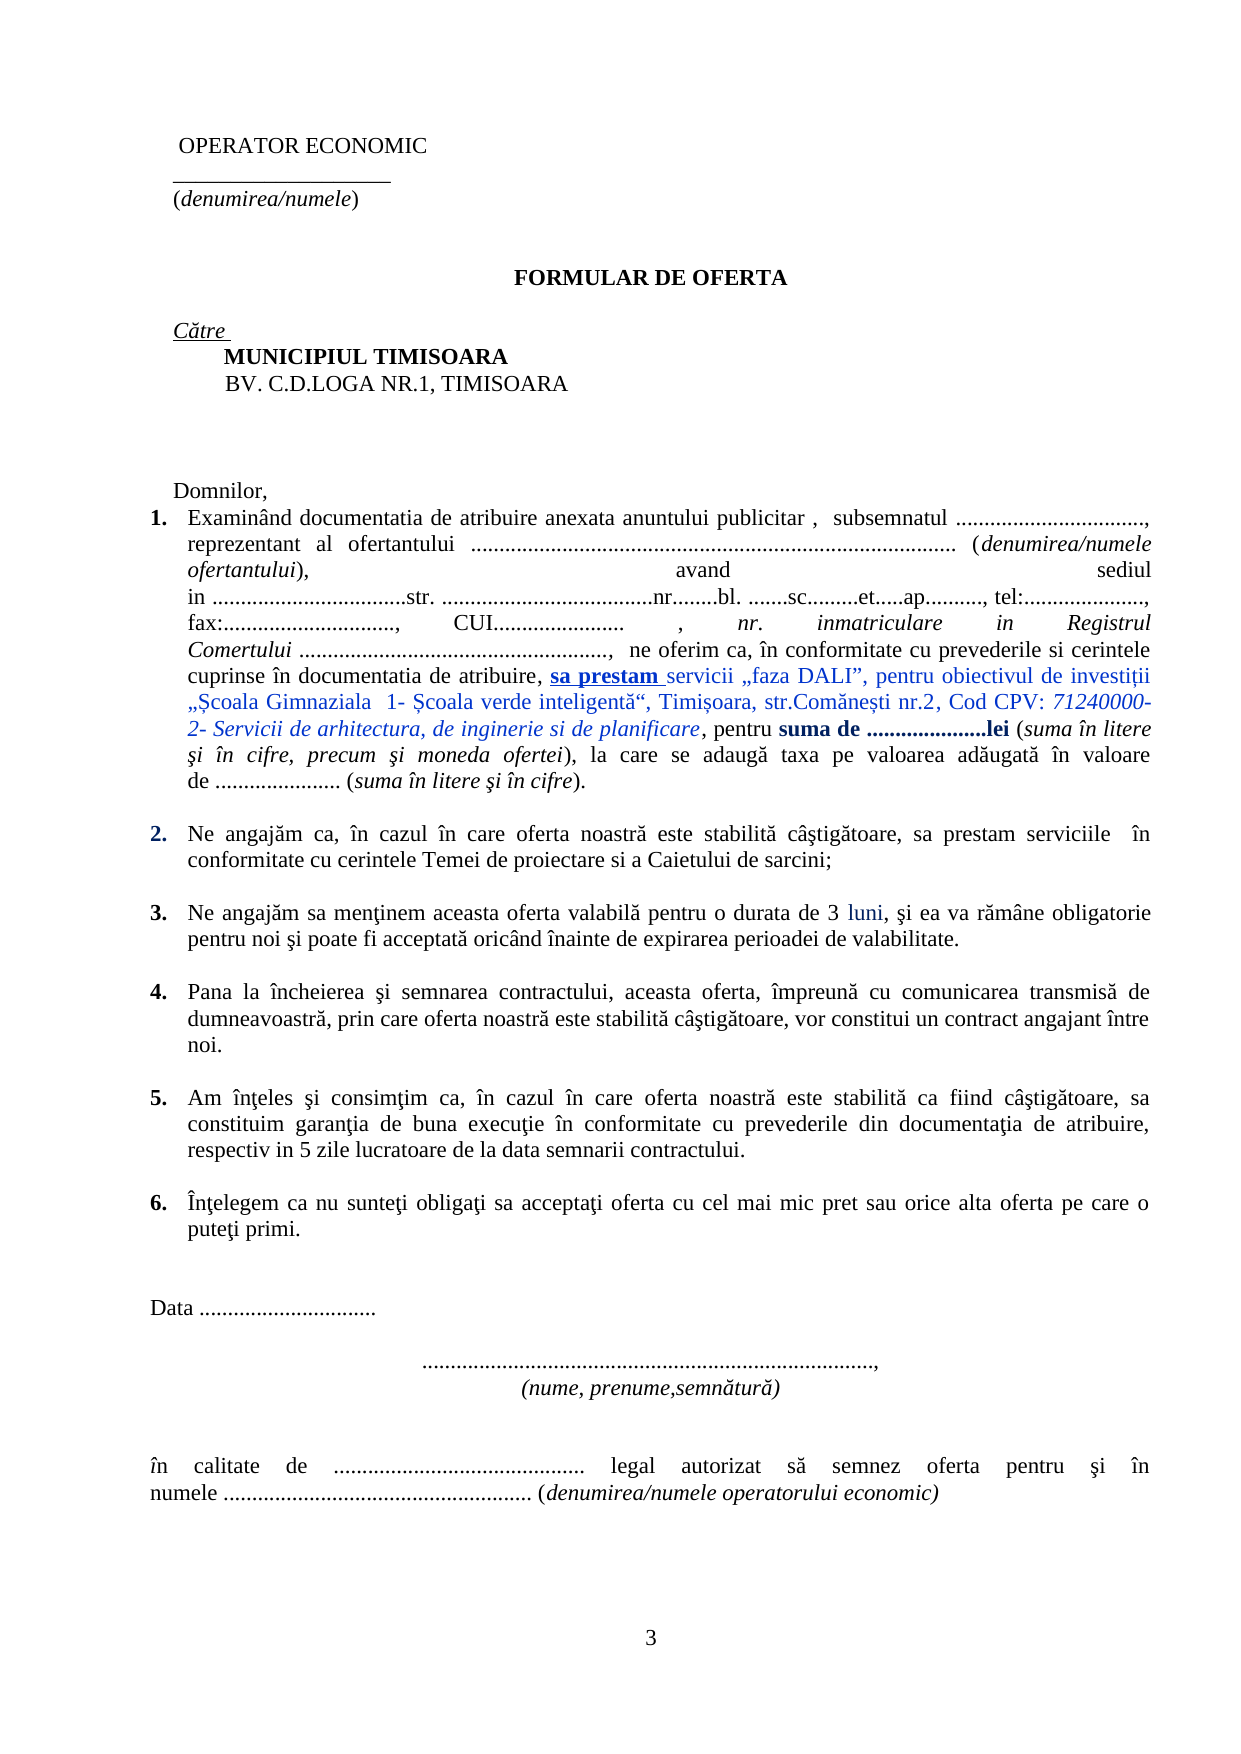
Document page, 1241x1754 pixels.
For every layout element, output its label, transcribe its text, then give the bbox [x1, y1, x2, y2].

text în calitate de ............................................ legal autorizat să semnez oferta pentru şi în numele ...................................................... (denumirea/numele operatorului economic) [150, 1453, 1152, 1505]
text MUNICIPIUL TIMISOARA [150, 343, 1152, 370]
text FORMULAR DE OFERTA [150, 264, 1152, 291]
text OPERATOR ECONOMIC [150, 132, 1152, 159]
list Ne angajăm sa menţinem aceasta oferta valabilă pentru o durata de 3 luni, şi ea va rămâne obligatorie pentru noi şi poate fi acceptată oricând înainte de expirarea perioadei de valabilitate. [150, 899, 1152, 952]
text BV. C.D.LOGA NR.1, TIMISOARA [150, 370, 1152, 396]
list Înţelegem ca nu sunteţi obligaţi sa acceptaţi oferta cu cel mai mic pret sau orice alta oferta pe care o puteţi primi. [150, 1189, 1152, 1242]
text (nume, prenume,semnătură) [150, 1373, 1152, 1400]
list Examinând documentatia de atribuire anexata anuntului publicitar , subsemnatul ................................., reprezentant al ofertantului ..................................................................................... (denumirea/numele ofertantului), avand sediul in ..................................str. .....................................nr........bl. .......sc.........et.....ap.........., tel:....................., fax:.............................., CUI....................... , nr. inmatriculare in Registrul Comertului ......................................................, ne oferim ca, în conformitate cu prevederile si cerintele cuprinse în documentatia de atribuire, sa prestam servicii „faza DALI”, pentru obiectivul de investiții „Școala Gimnaziala 1- Școala verde inteligentă“, Timișoara, str.Comănești nr.2, Cod CPV: 71240000-2- Servicii de arhitectura, de inginerie si de planificare, pentru suma de .....................lei (suma în litere şi în cifre, precum şi moneda ofertei), la care se adaugă taxa pe valoarea adăugată în valoare de ...................... (suma în litere şi în cifre). [150, 504, 1152, 794]
list Ne angajăm ca, în cazul în care oferta noastră este stabilită câştigătoare, sa prestam serviciile în conformitate cu cerintele Temei de proiectare si a Caietului de sarcini; [150, 820, 1152, 873]
text (denumirea/numele) [150, 185, 1152, 212]
text Data ............................... [150, 1294, 1152, 1321]
text Către [150, 317, 1152, 343]
list Pana la încheierea şi semnarea contractului, aceasta oferta, împreună cu comunicarea transmisă de dumneavoastră, prin care oferta noastră este stabilită câştigătoare, vor constitui un contract angajant între noi. [150, 978, 1152, 1057]
list Am înţeles şi consimţim ca, în cazul în care oferta noastră este stabilită ca fiind câştigătoare, sa constituim garanţia de buna execuţie în conformitate cu prevederile din documentaţia de atribuire, respectiv in 5 zile lucratoare de la data semnarii contractului. [150, 1084, 1152, 1163]
text ___________________ [150, 159, 1152, 185]
text ..............................................................................., [150, 1347, 1152, 1373]
text Domnilor, [150, 477, 1152, 504]
